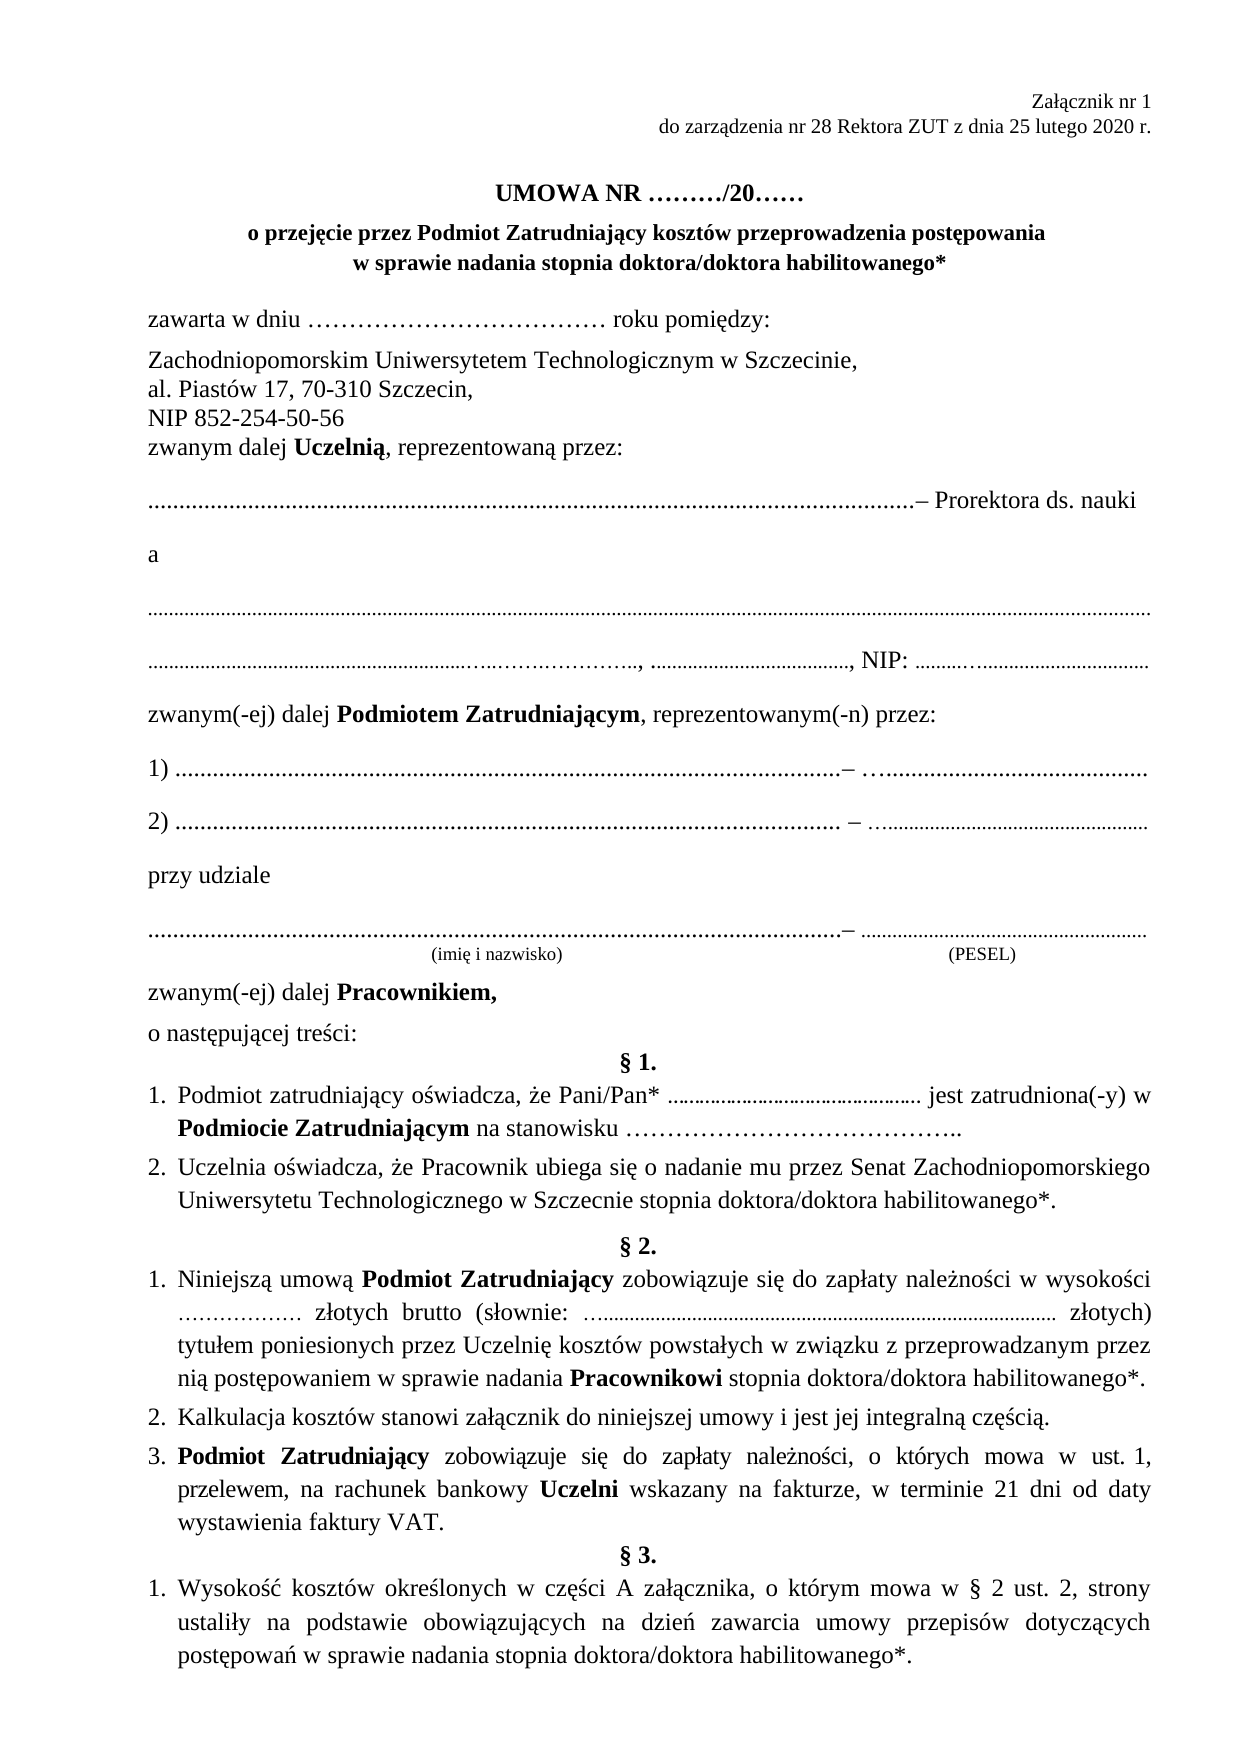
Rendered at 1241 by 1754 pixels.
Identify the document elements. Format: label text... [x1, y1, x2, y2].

text NIP 852-254-50-56 [148, 403, 1152, 432]
text (imię i nazwisko) (PESEL) [148, 943, 1152, 964]
text 2) – ….................................................. [148, 806, 1152, 835]
list Kalkulacja kosztów stanowi załącznik do niniejszej umowy i jest jej integralną częścią. [148, 1402, 1152, 1431]
list Niniejszą umową Podmiot Zatrudniający zobowiązuje się do zapłaty należności w wysokości ……………… złotych brutto (słownie: …....................................................................................... złotych) tytułem poniesionych przez Uczelnię kosztów powstałych w związku z przeprowadzanym przez nią postępowaniem w sprawie nadania Pracownikowi stopnia doktora/doktora habilitowanego*. [148, 1264, 1152, 1392]
text .............................................................…..…….………….., ......................................, NIP: .........…................................ [148, 645, 1152, 674]
text zwanym dalej Uczelnią, reprezentowaną przez: [148, 432, 1152, 461]
text zwanym(-ej) dalej Pracownikiem, [148, 977, 1152, 1005]
text – ....................................................... [148, 914, 1152, 943]
text zawarta w dniu roku pomiędzy: [148, 304, 1152, 333]
text Zachodniopomorskim Uniwersytetem Technologicznym w Szczecinie, [148, 346, 1152, 374]
text – Prorektora ds. nauki [148, 486, 1152, 514]
list Wysokość kosztów określonych w części A załącznika, o którym mowa w § 2 ust. 2, strony ustaliły na podstawie obowiązujących na dzień zawarcia umowy przepisów dotyczących postępowań w sprawie nadania stopnia doktora/doktora habilitowanego*. [148, 1573, 1152, 1668]
list Podmiot zatrudniający oświadcza, że Pani/Pan* jest zatrudniona(-y) w Podmiocie Zatrudniającym na stanowisku ………………………………….. [148, 1080, 1152, 1142]
text al. Piastów 17, 70-310 Szczecin, [148, 374, 1152, 403]
text o następującej treści: [148, 1018, 1152, 1047]
text a [148, 539, 1152, 568]
text 1) – ….......................................... [148, 753, 1152, 781]
list Uczelnia oświadcza, że Pracownik ubiega się o nadanie mu przez Senat Zachodniopomorskiego Uniwersytetu Technologicznego w Szczecnie stopnia doktora/doktora habilitowanego*. [148, 1152, 1152, 1214]
text o przejęcie przez Podmiot Zatrudniający kosztów przeprowadzenia postępowania w sprawie nadania stopnia doktora/doktora habilitowanego* [148, 219, 1152, 275]
text do zarządzenia nr 28 Rektora ZUT z dnia 25 lutego 2020 r. [148, 114, 1152, 138]
text zwanym(-ej) dalej Podmiotem Zatrudniającym, reprezentowanym(-n) przez: [148, 699, 1152, 728]
text UMOWA NR ………/20…… [148, 178, 1152, 206]
list Podmiot Zatrudniający zobowiązuje się do zapłaty należności, o których mowa w ust. 1, przelewem, na rachunek bankowy Uczelni wskazany na fakturze, w terminie 21 dni od daty wystawienia faktury VAT. [148, 1441, 1152, 1536]
text Załącznik nr 1 [148, 89, 1152, 113]
text przy udziale [148, 860, 1152, 889]
